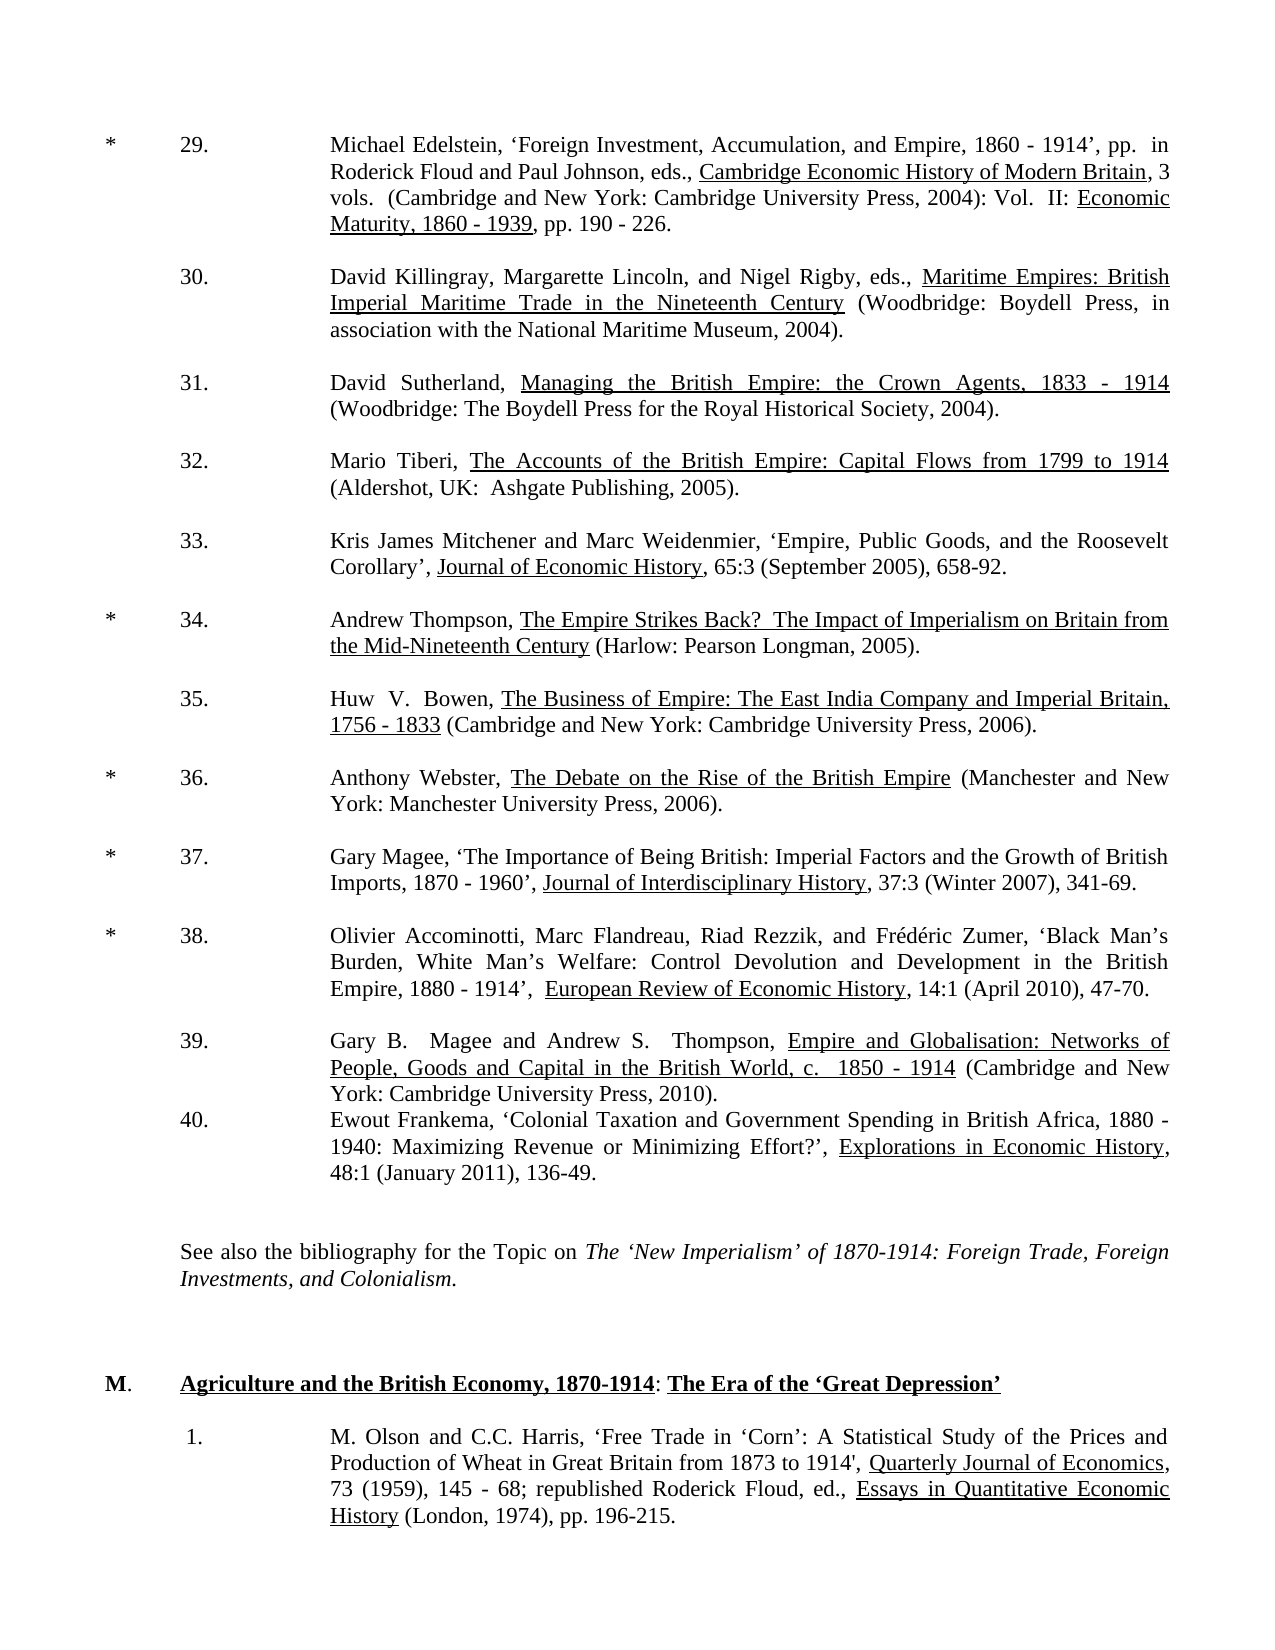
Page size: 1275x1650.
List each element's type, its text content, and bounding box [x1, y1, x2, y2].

text 1. M. Olson and C.C. Harris, ‘Free Trade in ‘Corn’: A Statistical Study of the Prices and Production of Wheat in Great Britain from 1873 to 1914', Quarterly Journal of Economics, 73 (1959), 145 - 68; republished Roderick Floud, ed., Essays in Quantitative Economic History (London, 1974), pp. 196-215. [180, 1423, 1170, 1528]
text 35. Huw V. Bowen, The Business of Empire: The East India Company and Imperial Britain, 1756 - 1833 (Cambridge and New York: Cambridge University Press, 2006). [180, 685, 1170, 737]
text * 36. Anthony Webster, The Debate on the Rise of the British Empire (Manchester and New York: Manchester University Press, 2006). [105, 764, 1170, 817]
text 32. Mario Tiberi, The Accounts of the British Empire: Capital Flows from 1799 to 1914 (Aldershot, UK: Ashgate Publishing, 2005). [180, 448, 1170, 500]
text 31. David Sutherland, Managing the British Empire: the Crown Agents, 1833 - 1914 (Woodbridge: The Boydell Press for the Royal Historical Society, 2004). [180, 368, 1170, 421]
text 33. Kris James Mitchener and Marc Weidenmier, ‘Empire, Public Goods, and the Roosevelt Corollary’, Journal of Economic History, 65:3 (September 2005), 658-92. [180, 527, 1170, 579]
text 40. Ewout Frankema, ‘Colonial Taxation and Government Spending in British Africa, 1880 - 1940: Maximizing Revenue or Minimizing Effort?’, Explorations in Economic History, 48:1 (January 2011), 136-49. [180, 1106, 1170, 1186]
text See also the bibliography for the Topic on The ‘New Imperialism’ of 1870-1914: Foreign Trade, Foreign Investments, and Colonialism. [180, 1238, 1170, 1291]
text * 34. Andrew Thompson, The Empire Strikes Back? The Impact of Imperialism on Britain from the Mid-Nineteenth Century (Harlow: Pearson Longman, 2005). [105, 606, 1170, 658]
text * 38. Olivier Accominotti, Marc Flandreau, Riad Rezzik, and Frédéric Zumer, ‘Black Man’s Burden, White Man’s Welfare: Control Devolution and Development in the British Empire, 1880 - 1914’, European Review of Economic History, 14:1 (April 2010), 47-70. [105, 922, 1170, 1001]
text 39. Gary B. Magee and Andrew S. Thompson, Empire and Globalisation: Networks of People, Goods and Capital in the British World, c. 1850 - 1914 (Cambridge and New York: Cambridge University Press, 2010). [180, 1027, 1170, 1106]
text * 29. Michael Edelstein, ‘Foreign Investment, Accumulation, and Empire, 1860 - 1914’, pp. in Roderick Floud and Paul Johnson, eds., Cambridge Economic History of Modern Britain, 3 vols. (Cambridge and New York: Cambridge University Press, 2004): Vol. II: Economic Maturity, 1860 - 1939, pp. 190 - 226. [105, 131, 1170, 237]
text 30. David Killingray, Margarette Lincoln, and Nigel Rigby, eds., Maritime Empires: British Imperial Maritime Trade in the Nineteenth Century (Woodbridge: Boydell Press, in association with the National Maritime Museum, 2004). [180, 263, 1170, 342]
text * 37. Gary Magee, ‘The Importance of Being British: Imperial Factors and the Growth of British Imports, 1870 - 1960’, Journal of Interdisciplinary History, 37:3 (Winter 2007), 341-69. [105, 843, 1170, 896]
text M. Agriculture and the British Economy, 1870-1914: The Era of the ‘Great Depression’ [105, 1370, 1170, 1396]
